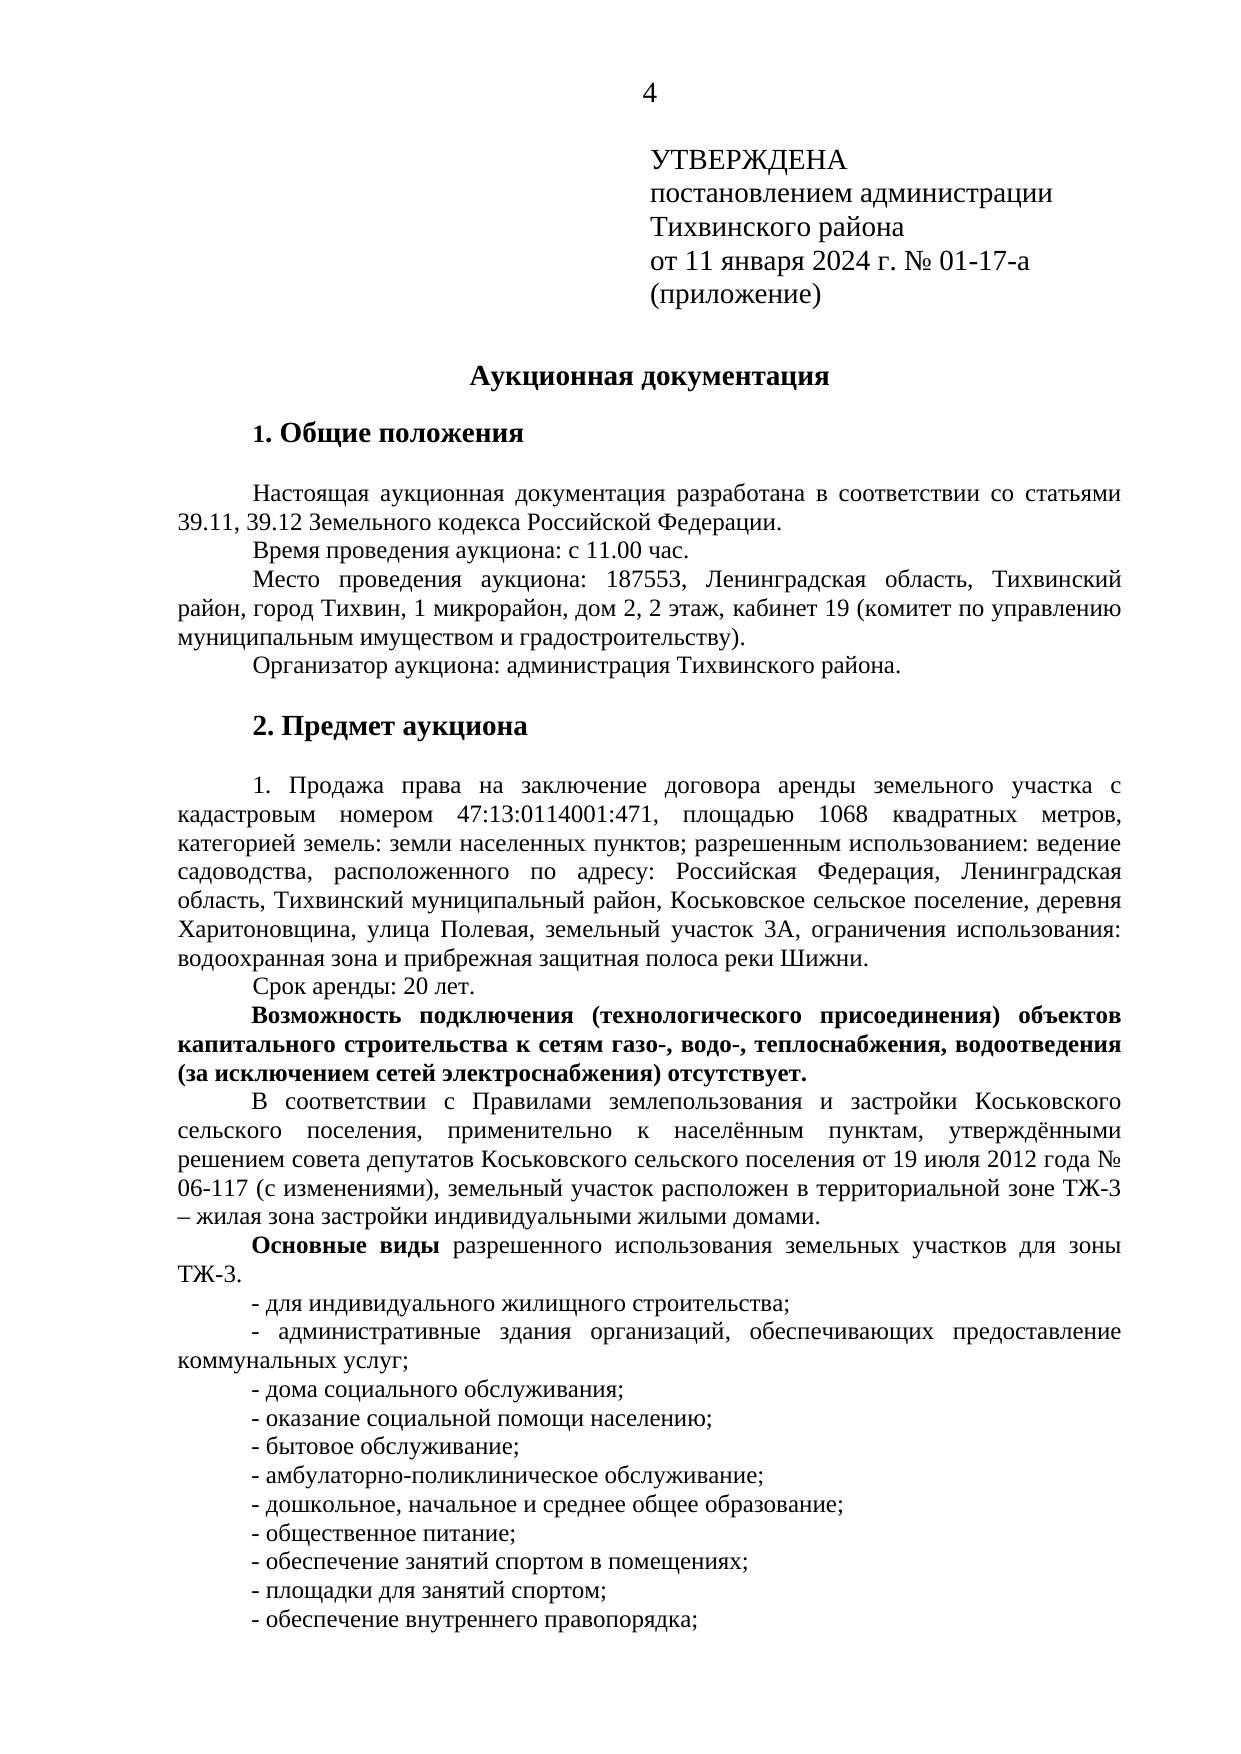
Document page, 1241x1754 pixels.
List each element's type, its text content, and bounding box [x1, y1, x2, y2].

text Место проведения аукциона: 187553, Ленинградская область, Тихвинский район, город Тихвин, 1 микрорайон, дом 2, 2 этаж, кабинет 19 (комитет по управлению муниципальным имуществом и градостроительству). [177, 564, 1122, 650]
text - административные здания организаций, обеспечивающих предоставление коммунальных услуг; [177, 1316, 1122, 1374]
text Тихвинского района [650, 209, 1122, 243]
text В соответствии с Правилами землепользования и застройки Коськовского сельского поселения, применительно к населённым пунктам, утверждёнными решением совета депутатов Коськовского сельского поселения от 19 июля 2012 года № 06-117 (с изменениями), земельный участок расположен в территориальной зоне ТЖ-3 – жилая зона застройки индивидуальными жилыми домами. [177, 1086, 1122, 1230]
text 1. Общие положения [177, 416, 1122, 449]
text - бытовое обслуживание; [177, 1431, 1122, 1460]
text УТВЕРЖДЕНА [650, 142, 1122, 176]
text Аукционная документация [177, 358, 1122, 391]
text - площадки для занятий спортом; [177, 1575, 1122, 1604]
text - обеспечение занятий спортом в помещениях; [177, 1546, 1122, 1575]
text Срок аренды: 20 лет. [177, 971, 1122, 1000]
text - общественное питание; [177, 1518, 1122, 1546]
text - амбулаторно-поликлиническое обслуживание; [177, 1460, 1122, 1489]
text 1. Продажа права на заключение договора аренды земельного участка с кадастровым номером 47:13:0114001:471, площадью 1068 квадратных метров, категорией земель: земли населенных пунктов; разрешенным использованием: ведение садоводства, расположенного по адресу: Российская Федерация, Ленинградская область, Тихвинский муниципальный район, Коськовское сельское поселение, деревня Харитоновщина, улица Полевая, земельный участок 3А, ограничения использования: водоохранная зона и прибрежная защитная полоса реки Шижни. [177, 770, 1122, 971]
text (приложение) [650, 276, 1122, 310]
text - оказание социальной помощи населению; [177, 1403, 1122, 1431]
text - обеспечение внутреннего правопорядка; [177, 1604, 1122, 1633]
text - дома социального обслуживания; [177, 1374, 1122, 1403]
text - для индивидуального жилищного строительства; [177, 1288, 1122, 1316]
text Основные виды разрешенного использования земельных участков для зоны ТЖ-3. [177, 1230, 1122, 1288]
text 2. Предмет аукциона [177, 708, 1122, 741]
text Возможность подключения (технологического присоединения) объектов капитального строительства к сетям газо-, водо-, теплоснабжения, водоотведения (за исключением сетей электроснабжения) отсутствует. [177, 1000, 1122, 1086]
text - дошкольное, начальное и среднее общее образование; [177, 1489, 1122, 1518]
text постановлением администрации [650, 176, 1122, 209]
text от 11 января 2024 г. № 01-17-а [650, 243, 1122, 276]
text Настоящая аукционная документация разработана в соответствии со статьями 39.11, 39.12 Земельного кодекса Российской Федерации. [177, 478, 1122, 535]
text Время проведения аукциона: с 11.00 час. [177, 535, 1122, 564]
text Организатор аукциона: администрация Тихвинского района. [177, 650, 1122, 679]
